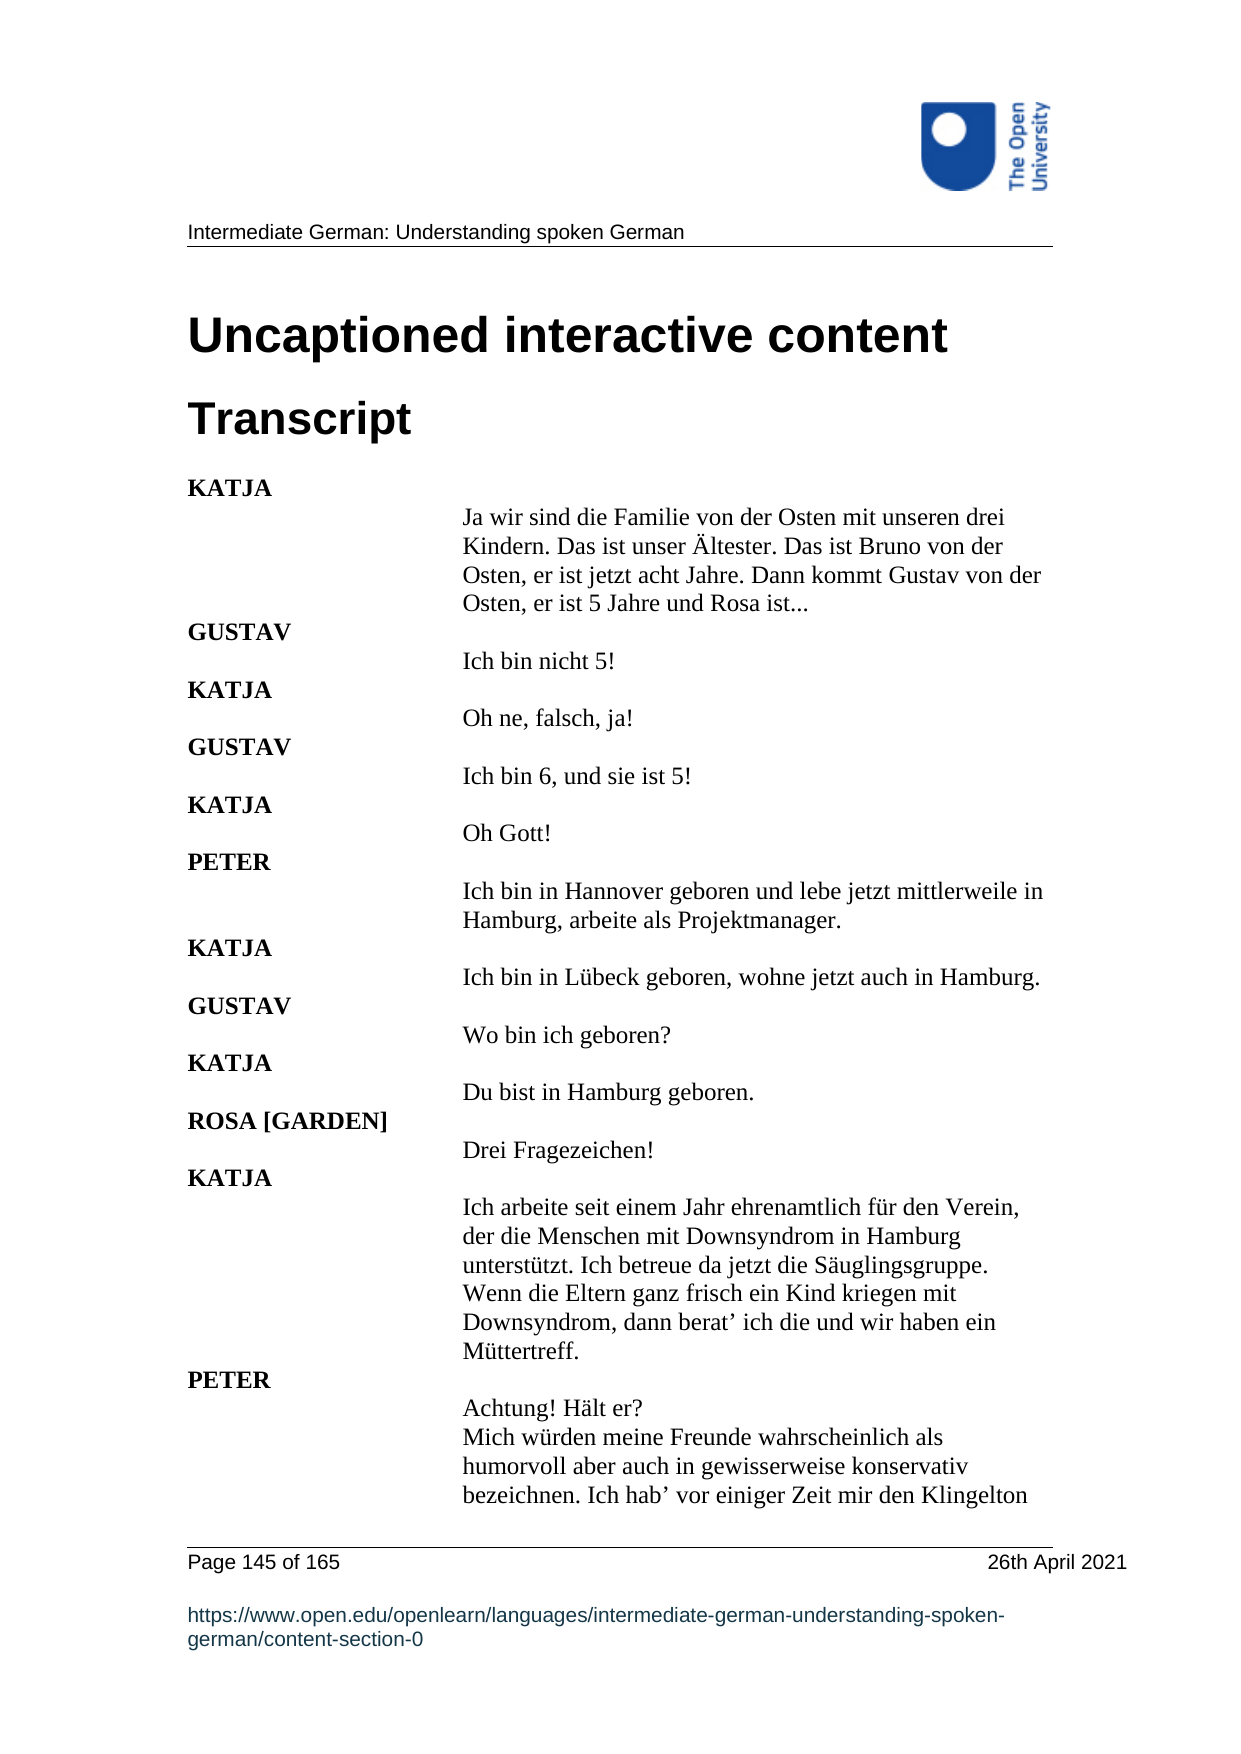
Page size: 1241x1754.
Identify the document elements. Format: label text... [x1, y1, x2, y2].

text Achtung! Hält er? [462, 1393, 1053, 1422]
text KATJA [187, 675, 1053, 703]
text Ich bin nicht 5! [462, 646, 1053, 675]
text PETER [187, 847, 1053, 876]
text Wo bin ich geboren? [462, 1020, 1053, 1048]
text KATJA [187, 1048, 1053, 1077]
picture [921, 102, 1052, 191]
text GUSTAV [187, 732, 1053, 761]
text GUSTAV [187, 991, 1053, 1020]
text Drei Fragezeichen! [462, 1135, 1053, 1163]
text KATJA [187, 790, 1053, 818]
text GUSTAV [187, 617, 1053, 646]
text Ich bin in Hannover geboren und lebe jetzt mittlerweile in Hamburg, arbeite als Projektmanager. [462, 876, 1053, 933]
subtitle Uncaptioned interactive content [187, 305, 1053, 362]
text ROSA [GARDEN] [187, 1106, 1053, 1135]
subtitle Transcript [187, 392, 1053, 444]
text Oh Gott! [462, 818, 1053, 847]
text Ich bin 6, und sie ist 5! [462, 761, 1053, 790]
text Oh ne, falsch, ja! [462, 703, 1053, 732]
text KATJA [187, 933, 1053, 962]
text KATJA [187, 473, 1053, 502]
text KATJA [187, 1163, 1053, 1192]
text Ich arbeite seit einem Jahr ehrenamtlich für den Verein, der die Menschen mit Downsyndrom in Hamburg unterstützt. Ich betreue da jetzt die Säuglingsgruppe. Wenn die Eltern ganz frisch ein Kind kriegen mit Downsyndrom, dann berat’ ich die und wir haben ein Müttertreff. [462, 1192, 1053, 1365]
text Du bist in Hamburg geboren. [462, 1077, 1053, 1106]
text PETER [187, 1365, 1053, 1393]
text Ja wir sind die Familie von der Osten mit unseren drei Kindern. Das ist unser Ältester. Das ist Bruno von der Osten, er ist jetzt acht Jahre. Dann kommt Gustav von der Osten, er ist 5 Jahre und Rosa ist... [462, 502, 1053, 617]
text Ich bin in Lübeck geboren, wohne jetzt auch in Hamburg. [462, 962, 1053, 991]
